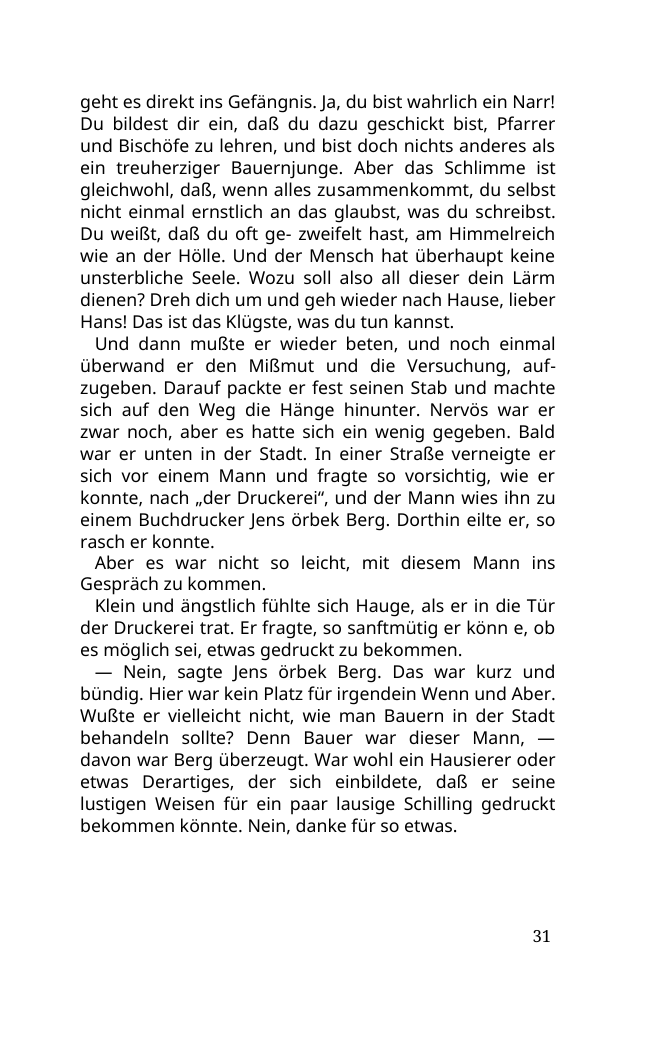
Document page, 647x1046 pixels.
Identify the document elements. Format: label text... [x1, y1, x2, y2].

text geht es direkt ins Gefängnis. Ja, du bist wahrlich ein Narr! Du bildest dir ein, daß du dazu geschickt bist, Pfarrer und Bischöfe zu lehren, und bist doch nichts anderes als ein treuherziger Bauernjunge. Aber das Schlimme ist gleichwohl, daß, wenn alles zusammenkommt, du selbst nicht einmal ernstlich an das glaubst, was du schreibst. Du weißt, daß du oft ge- zweifelt hast, am Himmelreich wie an der Hölle. Und der Mensch hat überhaupt keine unsterbliche Seele. Wozu soll also all dieser dein Lärm dienen? Dreh dich um und geh wieder nach Hause, lieber Hans! Das ist das Klügste, was du tun kannst. [80, 91, 556, 333]
text 31 [532, 929, 551, 946]
text Aber es war nicht so leicht, mit diesem Mann ins Gespräch zu kommen. [80, 553, 556, 595]
text — Nein, sagte Jens örbek Berg. Das war kurz und bündig. Hier war kein Platz für irgendein Wenn und Aber. Wußte er vielleicht nicht, wie man Bauern in der Stadt behandeln sollte? Denn Bauer war dieser Mann, — davon war Berg überzeugt. War wohl ein Hausierer oder etwas Derartiges, der sich einbildete, daß er seine lustigen Weisen für ein paar lausige Schilling gedruckt bekommen könnte. Nein, danke für so etwas. [80, 661, 556, 836]
text Und dann mußte er wieder beten, und noch einmal überwand er den Mißmut und die Versuchung, aufzugeben. Darauf packte er fest seinen Stab und machte sich auf den Weg die Hänge hinunter. Nervös war er zwar noch, aber es hatte sich ein wenig gegeben. Bald war er unten in der Stadt. In einer Straße verneigte er sich vor einem Mann und fragte so vorsichtig, wie er konnte, nach „der Druckerei“, und der Mann wies ihn zu einem Buchdrucker Jens örbek Berg. Dorthin eilte er, so rasch er konnte. [80, 333, 556, 553]
text Klein und ängstlich fühlte sich Hauge, als er in die Tür der Druckerei trat. Er fragte, so sanftmütig er könn e, ob es möglich sei, etwas gedruckt zu bekommen. [80, 595, 556, 661]
